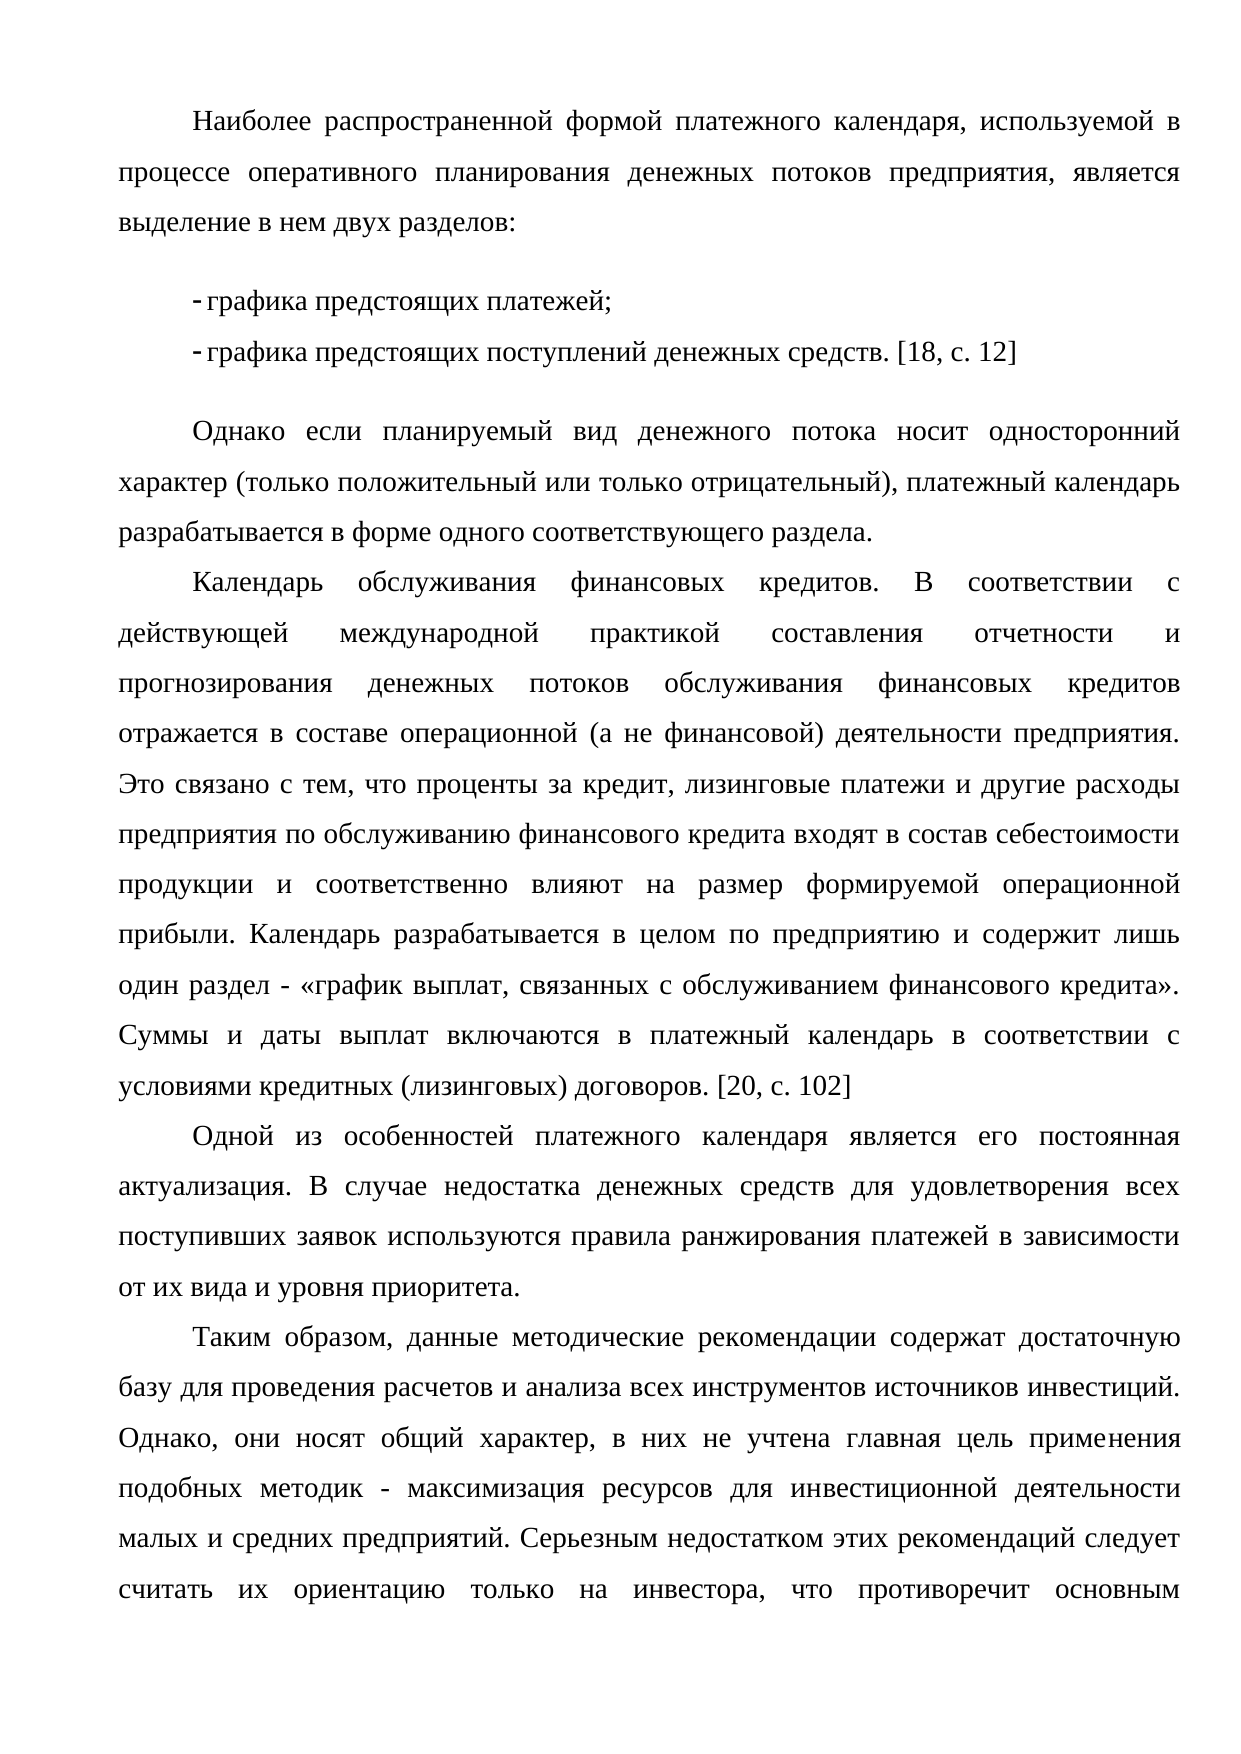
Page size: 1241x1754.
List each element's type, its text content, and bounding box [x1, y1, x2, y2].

text Наиболее распространенной формой платежного календаря, используемой в процессе оперативного планирования денежных потоков предприятия, является выделение в нем двух разделов: [118, 103, 1181, 238]
text Одной из особенностей платежного календаря является его постоянная актуализация. В случае недостатка денежных средств для удовлетворения всех поступивших заявок используются правила ранжирования платежей в зависимости от их вида и уровня приоритета. [118, 1118, 1181, 1302]
text Календарь обслуживания финансовых кредитов. В соответствии с действующей международной практикой составления отчетности и прогнозирования денежных потоков обслуживания финансовых кредитов отражается в составе операционной (а не финансовой) деятельности предприятия. Это связано с тем, что проценты за кредит, лизинговые платежи и другие расходы предприятия по обслуживанию финансового кредита входят в состав себестоимости продукции и соответственно влияют на размер формируемой операционной прибыли. Календарь разрабатывается в целом по предприятию и содержит лишь один раздел - «график выплат, связанных с обслуживанием финансового кредита». Суммы и даты выплат включаются в платежный календарь в соответствии с условиями кредитных (лизинговых) договоров. [20, c. 102] [118, 564, 1181, 1101]
list графика предстоящих платежей; [118, 283, 1181, 317]
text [118, 1319, 1181, 1604]
list графика предстоящих поступлений денежных средств. [18, c. 12] [118, 334, 1181, 368]
text Однако если планируемый вид денежного потока носит односторонний характер (только положительный или только отрицательный), платежный календарь разрабатывается в форме одного соответствующего раздела. [118, 413, 1181, 548]
